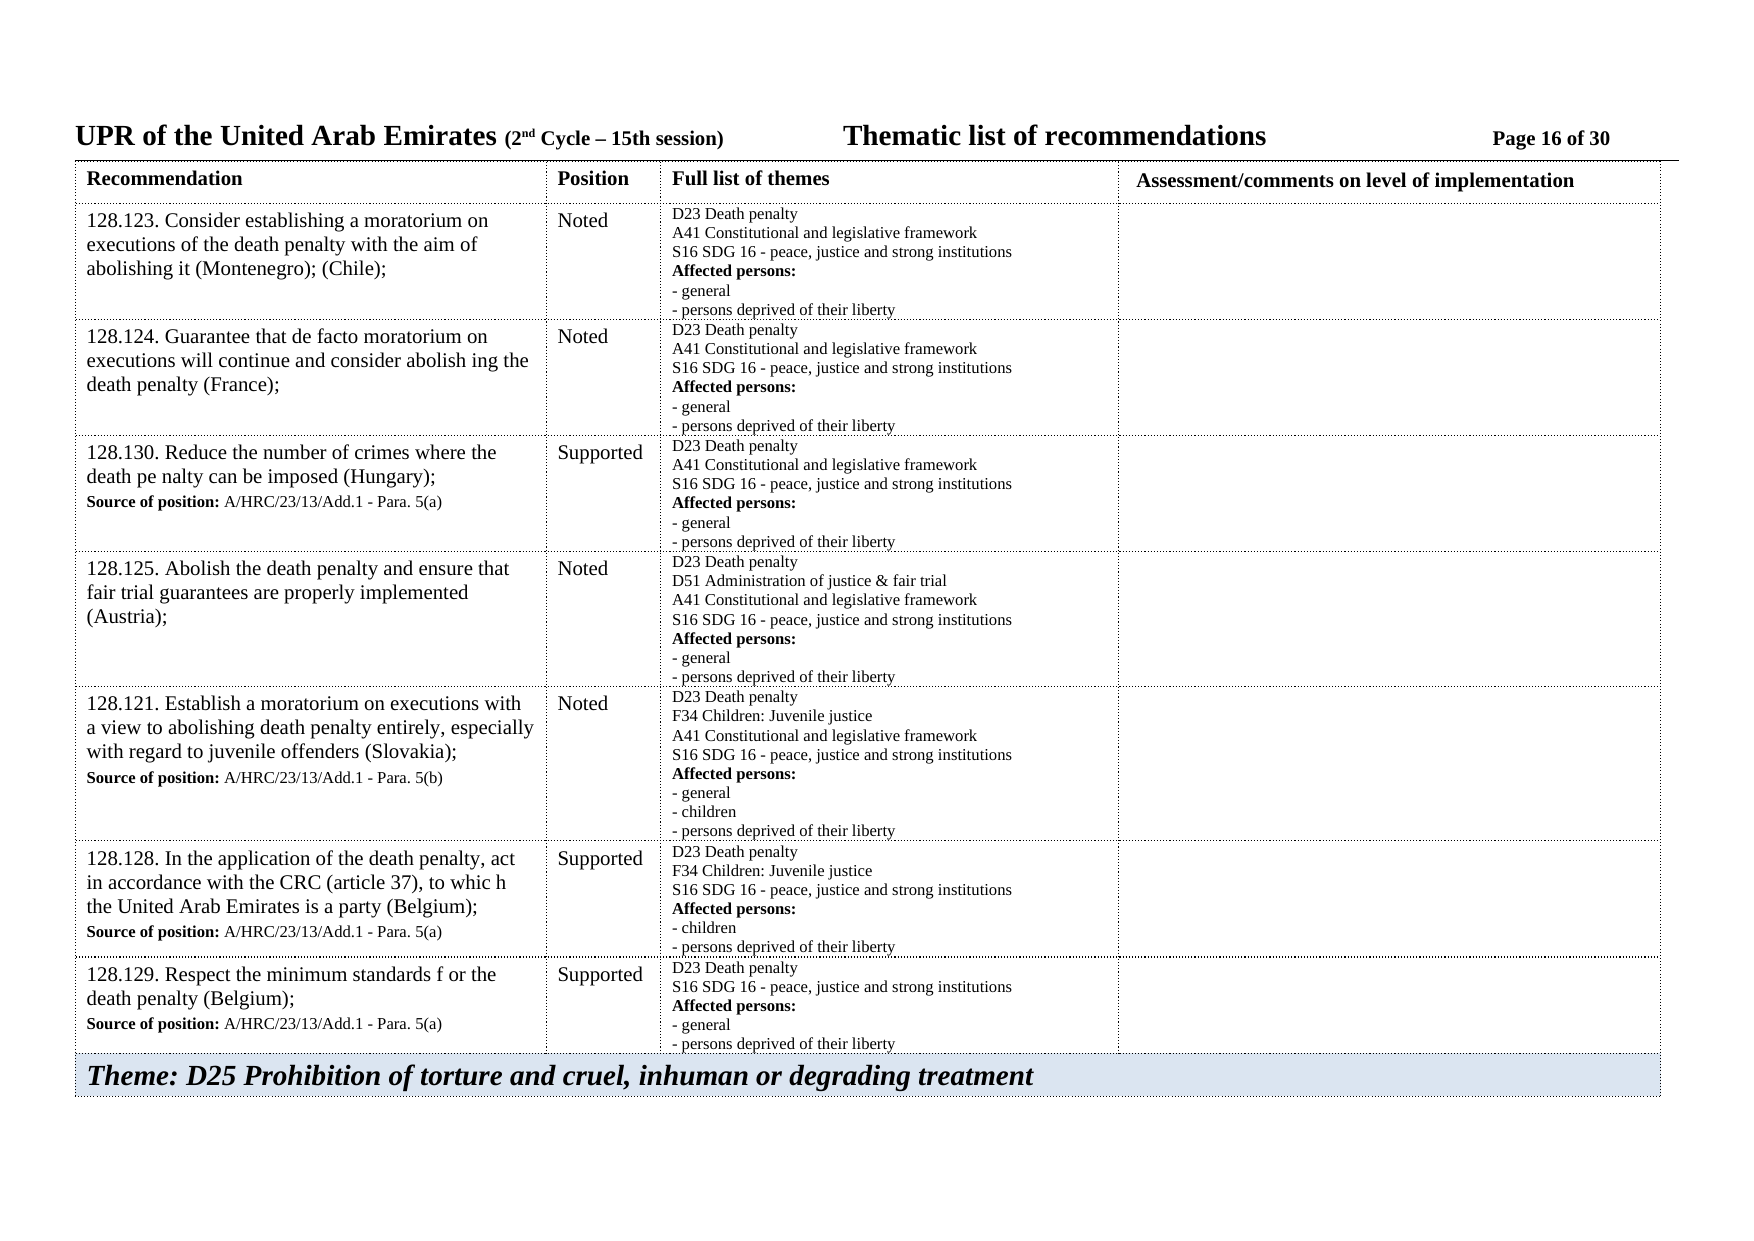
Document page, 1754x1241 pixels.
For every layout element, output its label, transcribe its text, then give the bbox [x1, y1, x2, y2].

table_cell [1119, 319, 1661, 435]
table_cell Supported [546, 956, 661, 1053]
table_cell 128.124. Guarantee that de facto moratorium on executions will continue and consider abolish ing the death penalty (France); [75, 319, 546, 435]
table_cell D23 Death penalty A41 Constitutional and legislative framework S16 SDG 16 - peace, justice and strong institutions Affected persons: - general - persons deprived of their liberty [661, 435, 1119, 551]
table_cell D23 Death penalty S16 SDG 16 - peace, justice and strong institutions Affected persons: - general - persons deprived of their liberty [661, 956, 1119, 1053]
table_cell Noted [546, 551, 661, 686]
table_cell 128.129. Respect the minimum standards f or the death penalty (Belgium); Source of position: A/HRC/23/13/Add.1 - Para. 5(a) [75, 956, 546, 1053]
table_cell Noted [546, 203, 661, 319]
table_cell [1119, 840, 1661, 956]
table_cell Noted [546, 319, 661, 435]
table_cell Supported [546, 435, 661, 551]
table_cell Supported [546, 840, 661, 956]
table_cell 128.121. Establish a moratorium on executions with a view to abolishing death penalty entirely, especially with regard to juvenile offenders (Slovakia); Source of position: A/HRC/23/13/Add.1 - Para. 5(b) [75, 686, 546, 840]
table_cell 128.125. Abolish the death penalty and ensure that fair trial guarantees are properly implemented (Austria); [75, 551, 546, 686]
table_cell D23 Death penalty A41 Constitutional and legislative framework S16 SDG 16 - peace, justice and strong institutions Affected persons: - general - persons deprived of their liberty [661, 319, 1119, 435]
table_header Assessment/comments on level of implementation [1119, 161, 1661, 203]
table_cell [1119, 686, 1661, 840]
table_cell [1119, 551, 1661, 686]
table_cell [1119, 203, 1661, 319]
table_cell Noted [546, 686, 661, 840]
table_cell 128.130. Reduce the number of crimes where the death pe nalty can be imposed (Hungary); Source of position: A/HRC/23/13/Add.1 - Para. 5(a) [75, 435, 546, 551]
table_header Recommendation [75, 161, 546, 203]
table_cell [1119, 435, 1661, 551]
table_header Position [546, 161, 661, 203]
table_cell D23 Death penalty F34 Children: Juvenile justice S16 SDG 16 - peace, justice and strong institutions Affected persons: - children - persons deprived of their liberty [661, 840, 1119, 956]
table_header Full list of themes [661, 161, 1119, 203]
table_cell D23 Death penalty A41 Constitutional and legislative framework S16 SDG 16 - peace, justice and strong institutions Affected persons: - general - persons deprived of their liberty [661, 203, 1119, 319]
table_cell [1119, 956, 1661, 1053]
table_cell 128.128. In the application of the death penalty, act in accordance with the CRC (article 37), to whic h the United Arab Emirates is a party (Belgium); Source of position: A/HRC/23/13/Add.1 - Para. 5(a) [75, 840, 546, 956]
table_cell D23 Death penalty F34 Children: Juvenile justice A41 Constitutional and legislative framework S16 SDG 16 - peace, justice and strong institutions Affected persons: - general - children - persons deprived of their liberty [661, 686, 1119, 840]
table_cell D23 Death penalty D51 Administration of justice & fair trial A41 Constitutional and legislative framework S16 SDG 16 - peace, justice and strong institutions Affected persons: - general - persons deprived of their liberty [661, 551, 1119, 686]
table_cell Theme: D25 Prohibition of torture and cruel, inhuman or degrading treatment [75, 1053, 1661, 1096]
table_cell 128.123. Consider establishing a moratorium on executions of the death penalty with the aim of abolishing it (Montenegro); (Chile); [75, 203, 546, 319]
